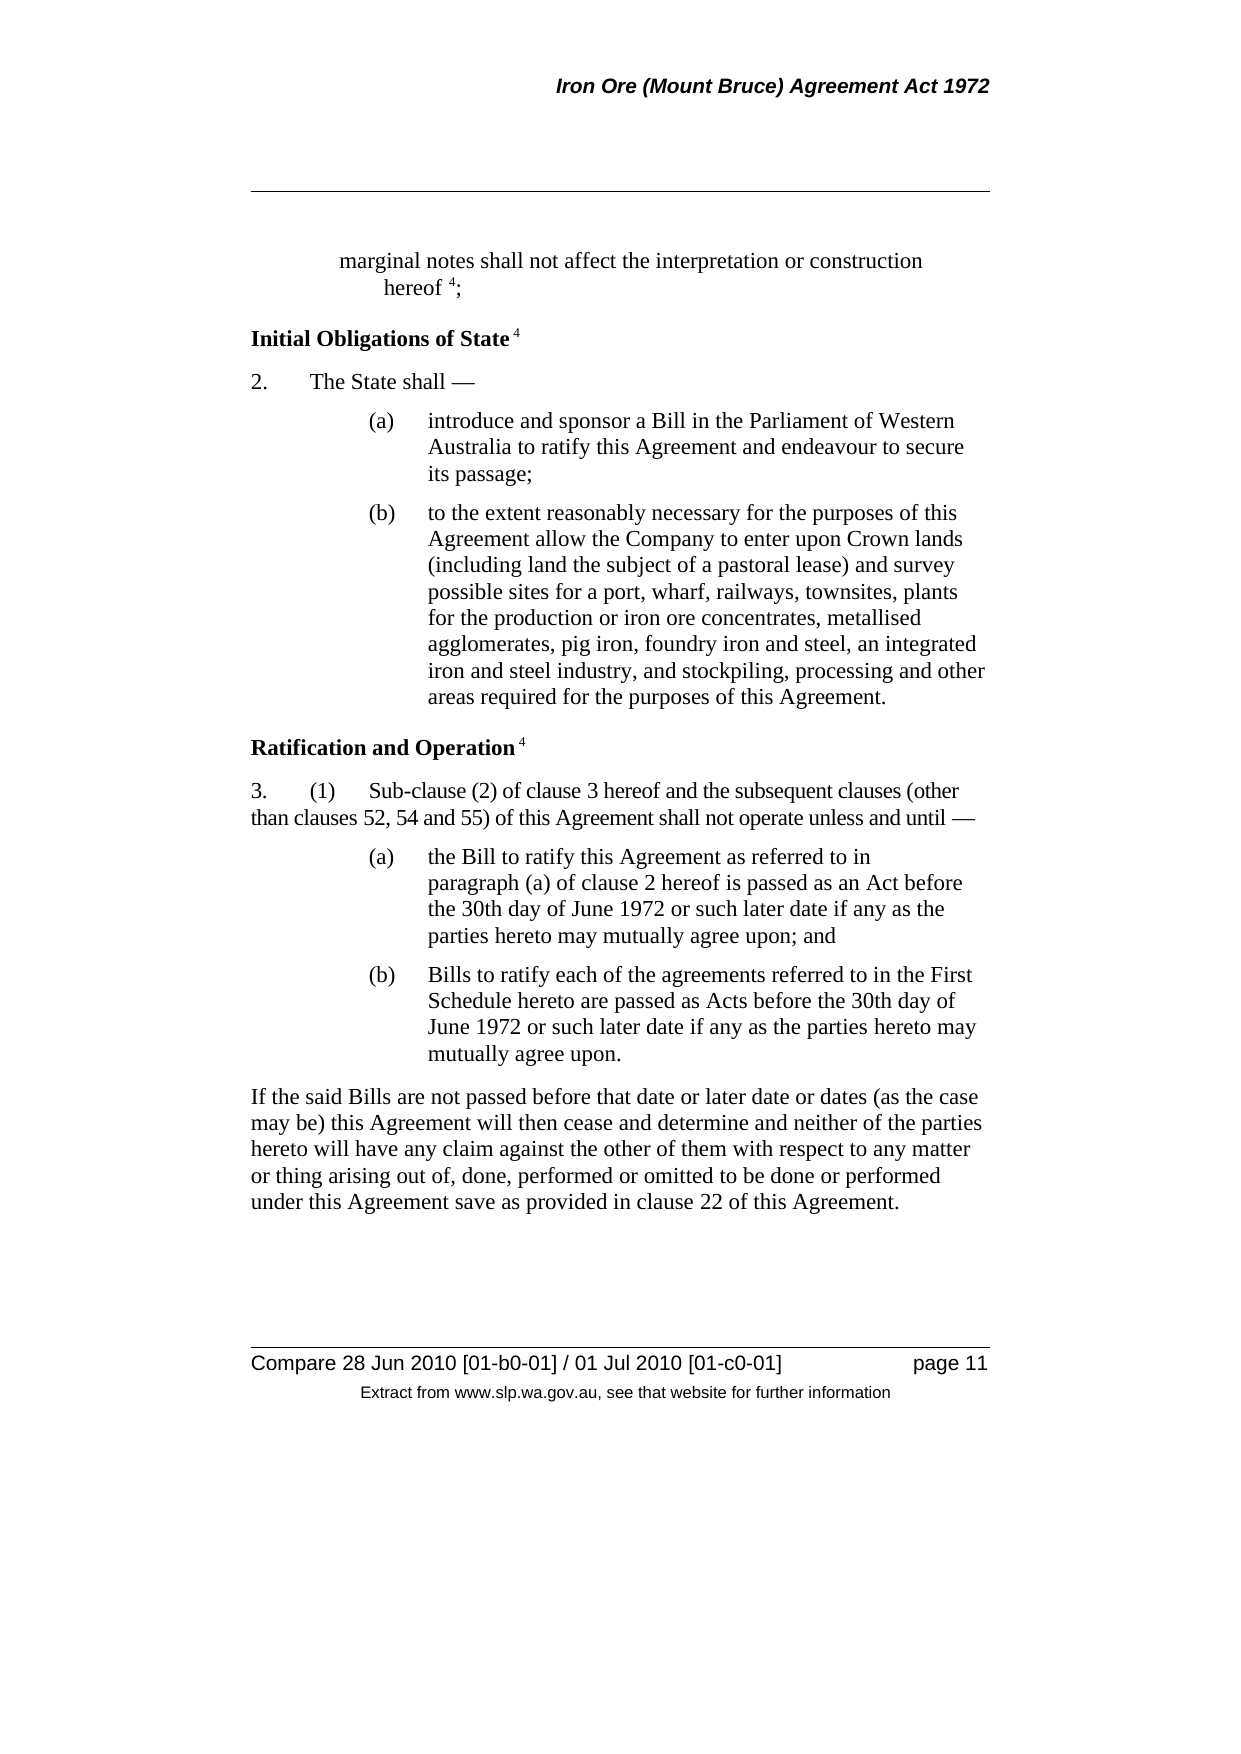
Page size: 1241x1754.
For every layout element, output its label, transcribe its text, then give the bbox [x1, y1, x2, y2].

text Initial Obligations of State 4 [251, 325, 990, 352]
text (b) Bills to ratify each of the agreements referred to in the First Schedule hereto are passed as Acts before the 30th day of June 1972 or such later date if any as the parties hereto may mutually agree upon. [251, 961, 990, 1066]
text (a) the Bill to ratify this Agreement as referred to in paragraph (a) of clause 2 hereof is passed as an Act before the 30th day of June 1972 or such later date if any as the parties hereto may mutually agree upon; and [251, 843, 990, 948]
text (a) introduce and sponsor a Bill in the Parliament of Western Australia to ratify this Agreement and endeavour to secure its passage; [236, 407, 990, 486]
text marginal notes shall not affect the interpretation or construction hereof 4; [251, 247, 990, 300]
text Ratification and Operation 4 [251, 734, 990, 761]
text (b) to the extent reasonably necessary for the purposes of this Agreement allow the Company to enter upon Crown lands (including land the subject of a pastoral lease) and survey possible sites for a port, wharf, railways, townsites, plants for the production or iron ore concentrates, metallised agglomerates, pig iron, foundry iron and steel, an integrated iron and steel industry, and stockpiling, processing and other areas required for the purposes of this Agreement. [236, 499, 990, 709]
text 2. The State shall — [251, 368, 990, 394]
text 3. (1) Sub-clause (2) of clause 3 hereof and the subsequent clauses (other than clauses 52, 54 and 55) of this Agreement shall not operate unless and until — [251, 777, 990, 830]
text If the said Bills are not passed before that date or later date or dates (as the case may be) this Agreement will then cease and determine and neither of the parties hereto will have any claim against the other of them with respect to any matter or thing arising out of, done, performed or omitted to be done or performed under this Agreement save as provided in clause 22 of this Agreement. [251, 1083, 990, 1214]
